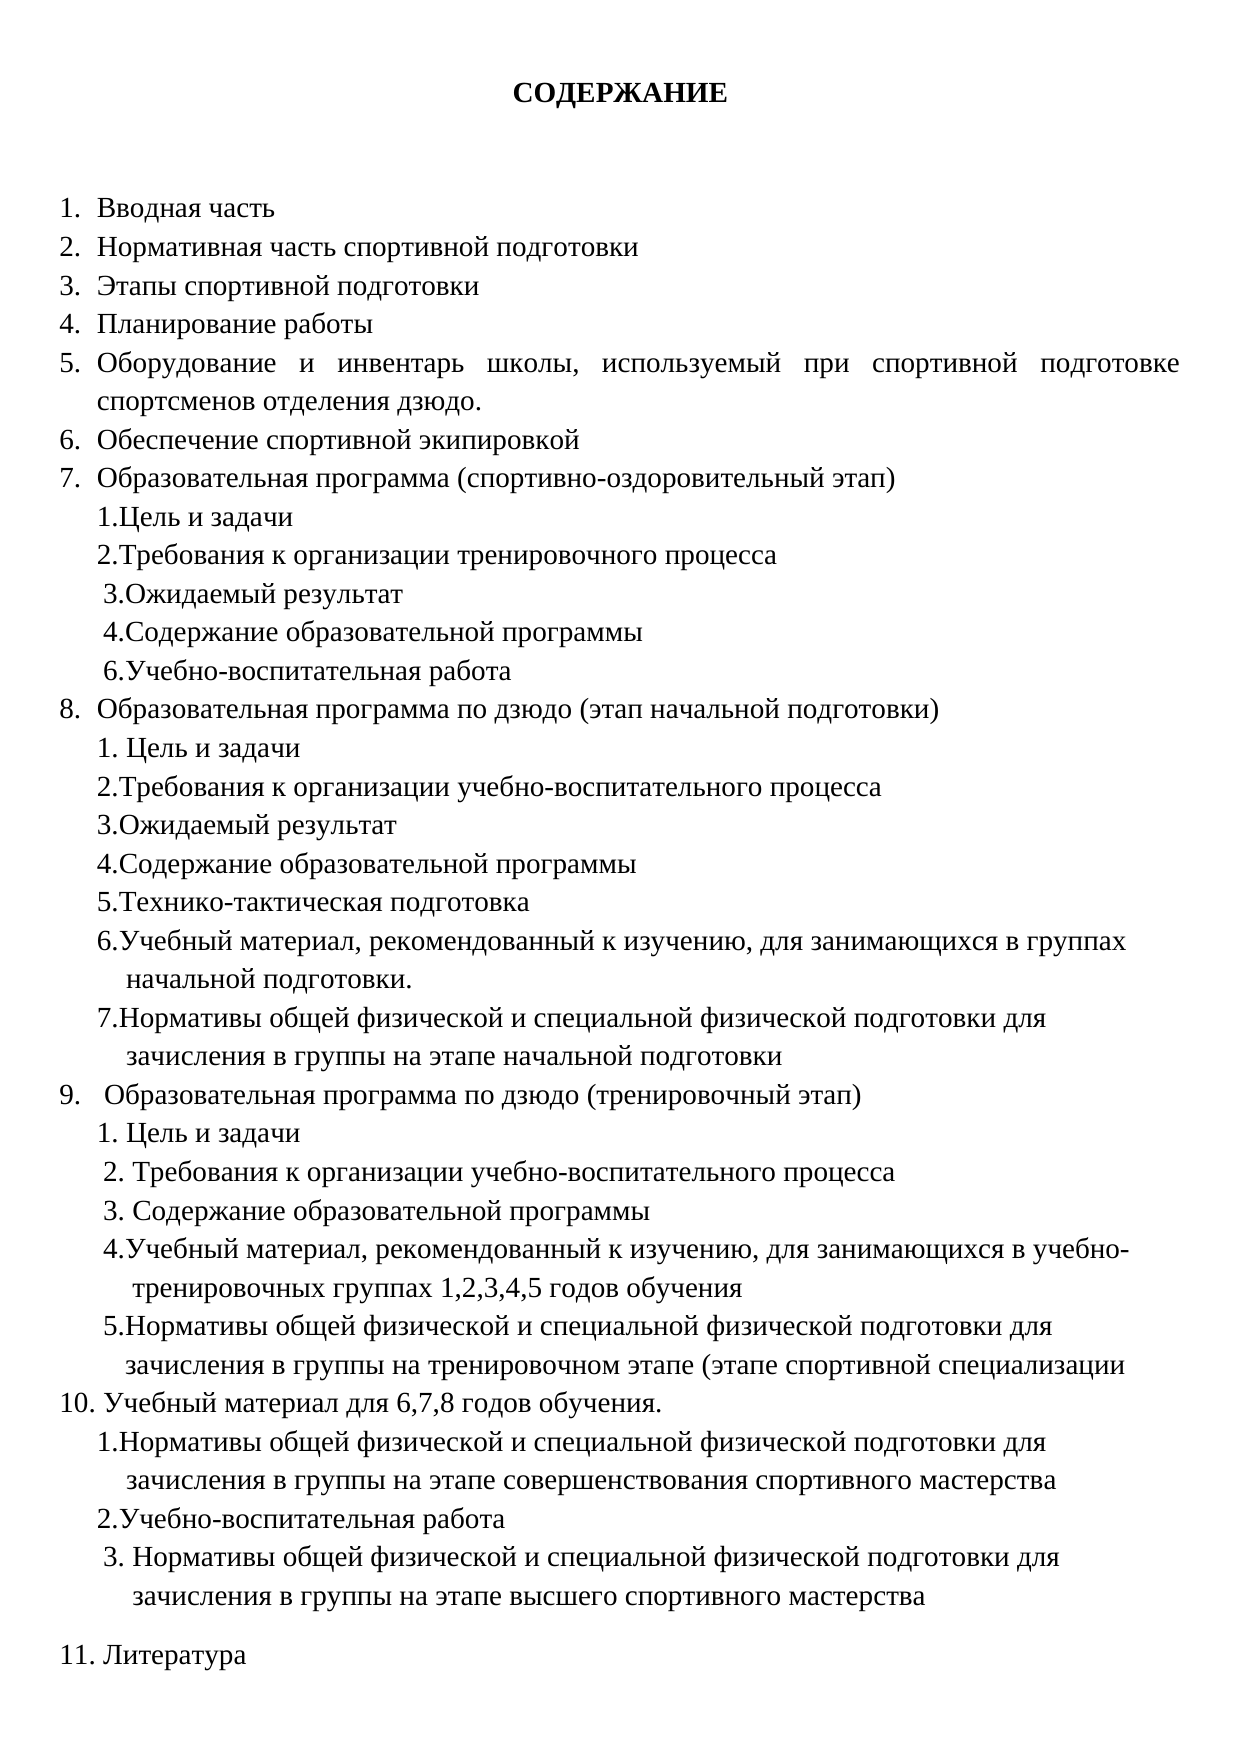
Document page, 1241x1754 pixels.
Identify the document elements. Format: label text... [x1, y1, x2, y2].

text зачисления в группы на тренировочном этапе (этапе спортивной специализации [59, 1347, 1181, 1380]
text 6.Учебно-воспитательная работа [59, 653, 1181, 687]
list 1.Цель и задачи [97, 499, 1181, 532]
text 11. Литература [59, 1637, 1181, 1671]
text зачисления в группы на этапе совершенствования спортивного мастерства [97, 1462, 1181, 1496]
list Планирование работы [59, 306, 1181, 340]
list Вводная часть [59, 191, 1181, 224]
text 2. Требования к организации учебно-воспитательного процесса [59, 1154, 1181, 1188]
list 1. Цель и задачи [97, 1116, 1181, 1149]
text 3. Нормативы общей физической и специальной физической подготовки для [59, 1539, 1181, 1573]
list 4.Содержание образовательной программы [97, 846, 1181, 879]
list Образовательная программа (спортивно-оздоровительный этап) [59, 460, 1181, 494]
list Образовательная программа по дзюдо (тренировочный этап) [59, 1077, 1181, 1111]
text 5.Нормативы общей физической и специальной физической подготовки для [59, 1308, 1181, 1342]
text 3. Содержание образовательной программы [59, 1193, 1181, 1226]
text тренировочных группах 1,2,3,4,5 годов обучения [59, 1270, 1181, 1303]
list 2.Требования к организации учебно-воспитательного процесса [97, 769, 1181, 802]
list Обеспечение спортивной экипировкой [59, 422, 1181, 455]
list 1. Цель и задачи [97, 730, 1181, 764]
text 4.Учебный материал, рекомендованный к изучению, для занимающихся в учебно- [59, 1231, 1181, 1265]
text 1.Нормативы общей физической и специальной физической подготовки для [97, 1424, 1181, 1457]
list Образовательная программа по дзюдо (этап начальной подготовки) [59, 692, 1181, 725]
text 2.Учебно-воспитательная работа [97, 1501, 1181, 1534]
list зачисления в группы на этапе начальной подготовки [97, 1038, 1181, 1072]
text 10. Учебный материал для 6,7,8 годов обучения. [59, 1385, 1181, 1419]
list Оборудование и инвентарь школы, используемый при спортивной подготовке спортсменов отделения дзюдо. [59, 345, 1181, 417]
list 5.Технико-тактическая подготовка [97, 884, 1181, 918]
list 6.Учебный материал, рекомендованный к изучению, для занимающихся в группах [97, 923, 1181, 956]
text 2.Требования к организации тренировочного процесса [97, 537, 1181, 571]
list Этапы спортивной подготовки [59, 268, 1181, 301]
list начальной подготовки. [97, 961, 1181, 995]
text 3.Ожидаемый результат [59, 576, 1181, 609]
text 4.Содержание образовательной программы [59, 614, 1181, 648]
list 7.Нормативы общей физической и специальной физической подготовки для [97, 1000, 1181, 1033]
text зачисления в группы на этапе высшего спортивного мастерства [59, 1578, 1181, 1612]
text СОДЕРЖАНИЕ [59, 75, 1181, 108]
list 3.Ожидаемый результат [97, 807, 1181, 841]
list Нормативная часть спортивной подготовки [59, 229, 1181, 263]
